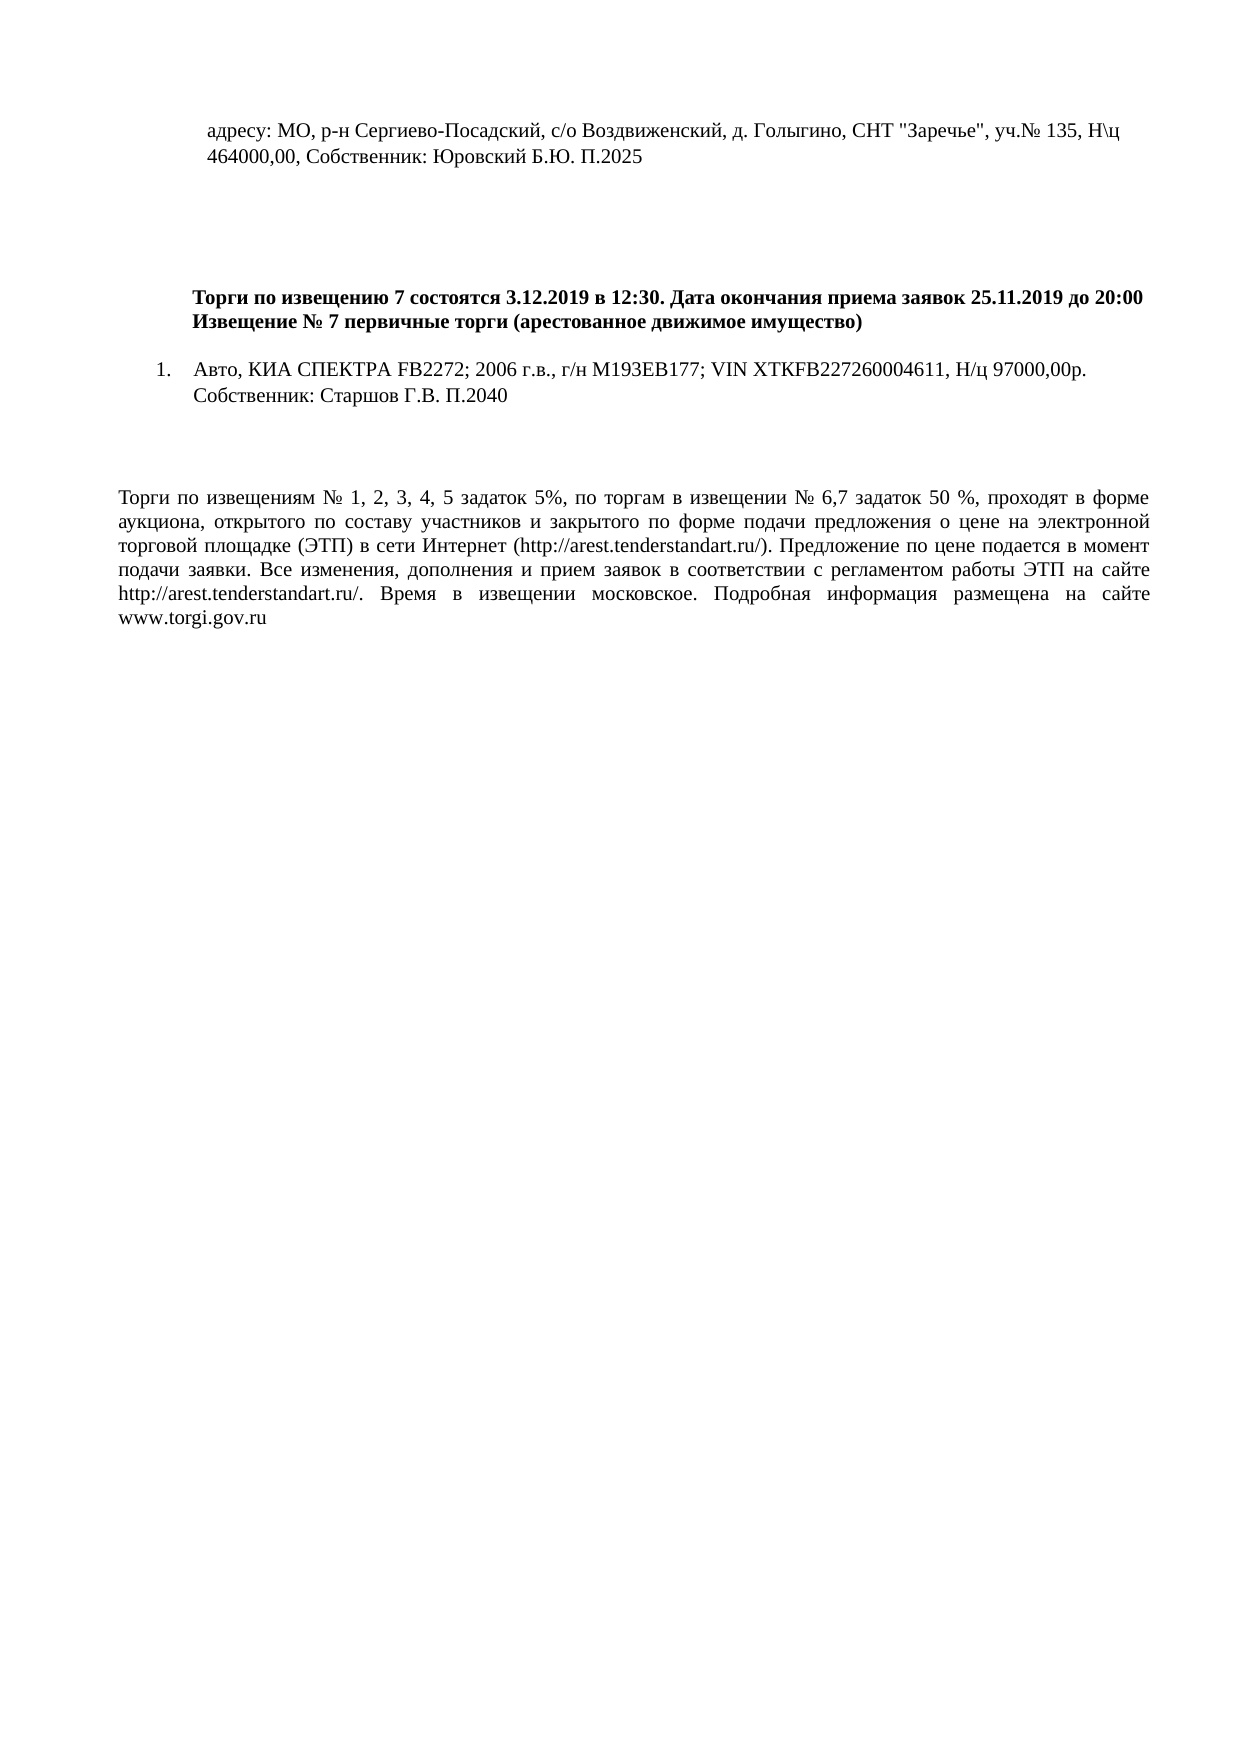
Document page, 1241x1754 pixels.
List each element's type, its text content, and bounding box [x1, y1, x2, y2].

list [162, 118, 1152, 168]
text Торги по извещениям № 1, 2, 3, 4, 5 задаток 5%, по торгам в извещении № 6,7 задаток 50 %, проходят в форме аукциона, открытого по составу участников и закрытого по форме подачи предложения о цене на электронной торговой площадке (ЭТП) в сети Интернет (http://arest.tenderstandart.ru/). Предложение по цене подается в момент подачи заявки. Все изменения, дополнения и прием заявок в соответствии с регламентом работы ЭТП на сайте http://arest.tenderstandart.ru/. Время в извещении московское. Подробная информация размещена на сайте www.torgi.gov.ru [118, 485, 1152, 629]
list Авто, КИА СПЕКТРА FB2272; 2006 г.в., г/н M193EB177; VIN ХТКFВ227260004611, Н/ц 97000,00р. Собственник: Старшов Г.В. П.2040 [156, 357, 1152, 407]
text Извещение № 7 первичные торги (арестованное движимое имущество) [118, 309, 1152, 333]
text Торги по извещению 7 состоятся 3.12.2019 в 12:30. Дата окончания приема заявок 25.11.2019 до 20:00 [118, 285, 1152, 309]
